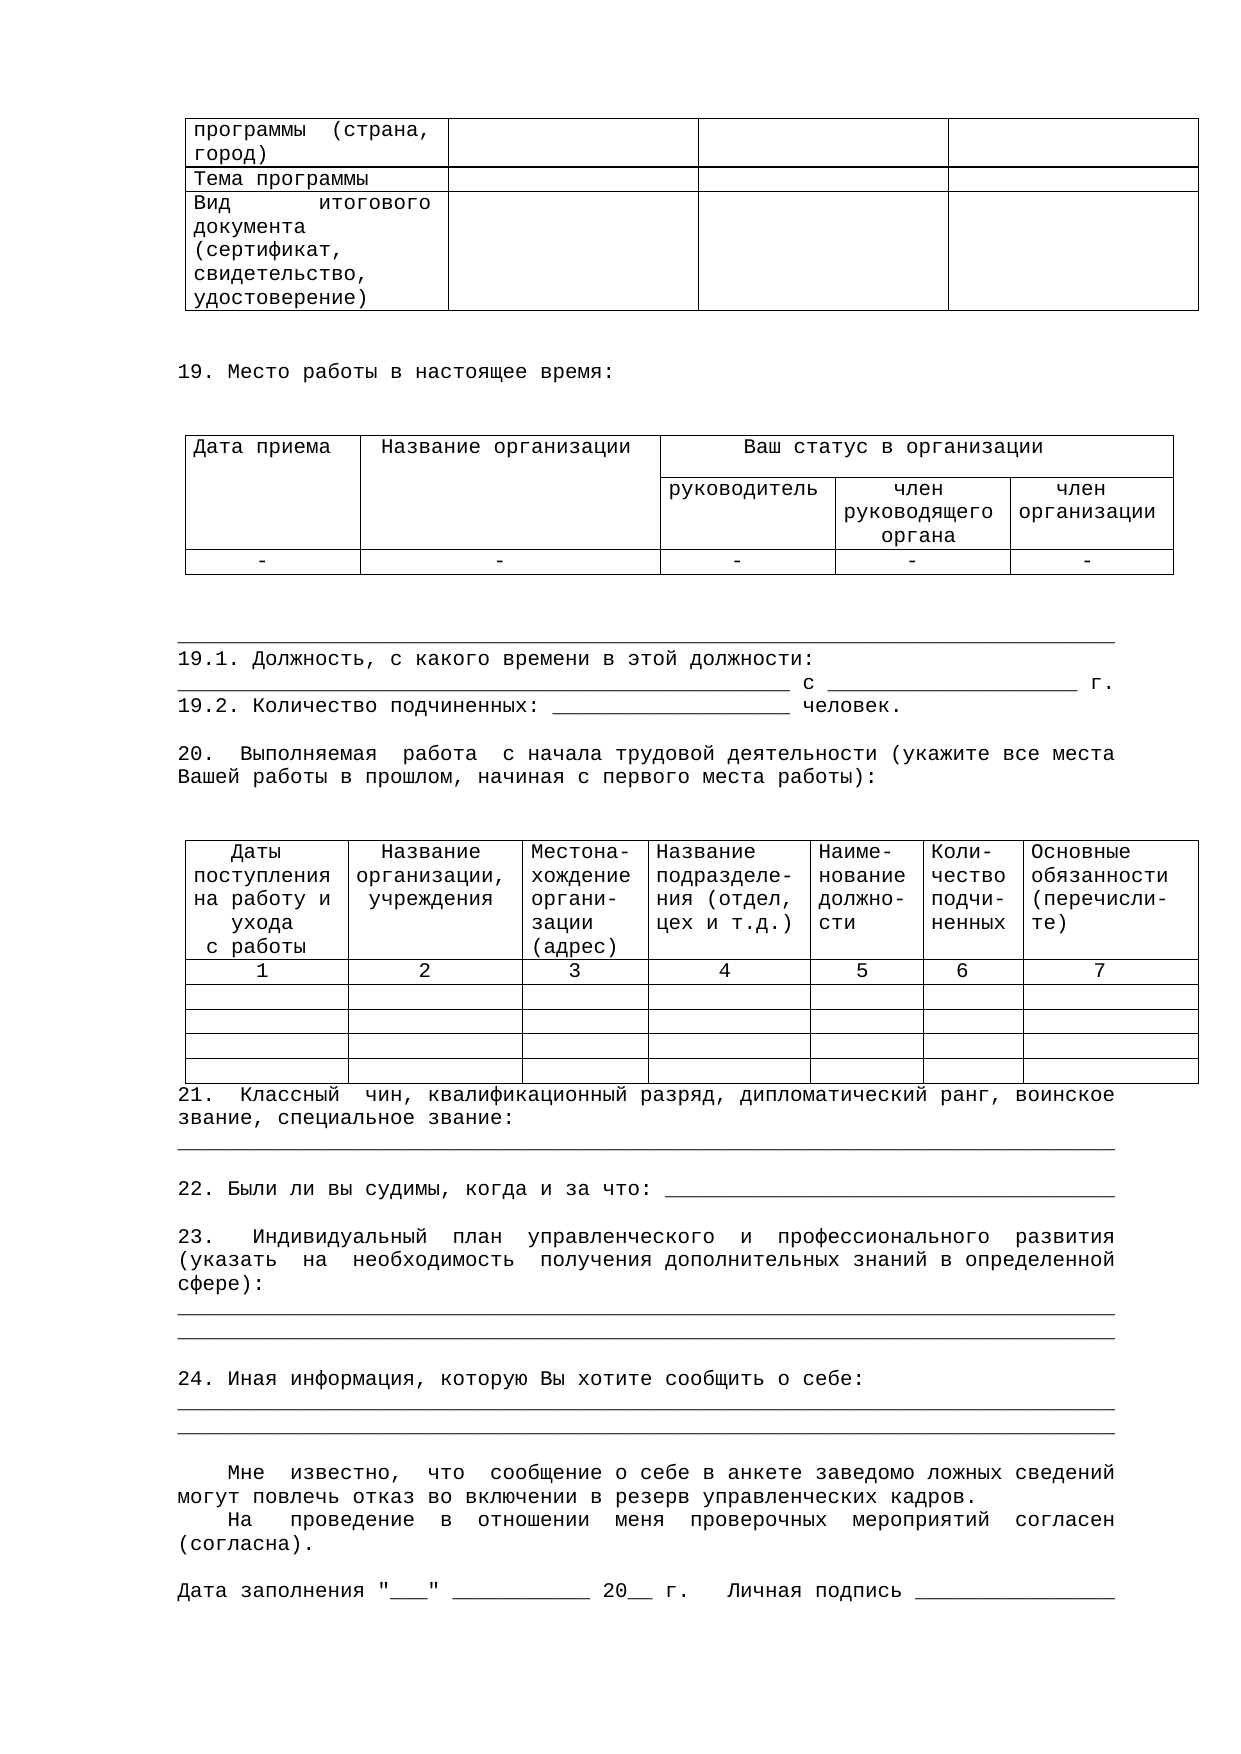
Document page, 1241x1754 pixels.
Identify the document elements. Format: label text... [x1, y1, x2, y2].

table_cell [924, 985, 1023, 1009]
text ___________________________________________________________________________ [177, 1320, 1152, 1344]
table_cell [449, 119, 698, 166]
text Вашей работы в прошлом, начиная с первого места работы): [177, 766, 1152, 790]
table_cell [811, 985, 923, 1009]
text Мне известно, что сообщение о себе в анкете заведомо ложных сведений [177, 1462, 1152, 1486]
table_header Название организации [361, 436, 660, 549]
table_cell [924, 1059, 1023, 1083]
text сфере): [177, 1273, 1152, 1297]
table_cell [1024, 1010, 1198, 1033]
text ___________________________________________________________________________ [177, 624, 1152, 648]
table_header Ваш статус в организации [661, 436, 1173, 477]
text 24. Иная информация, которую Вы хотите сообщить о себе: [177, 1367, 1152, 1391]
text (согласна). [177, 1533, 1152, 1557]
table_cell [349, 1010, 522, 1033]
table_cell [649, 1010, 810, 1033]
table_cell 6 [924, 960, 1023, 984]
text 19.2. Количество подчиненных: ___________________ человек. [177, 695, 1152, 719]
text 19.1. Должность, с какого времени в этой должности: [177, 648, 1152, 672]
text звание, специальное звание: [177, 1107, 1152, 1131]
text 23. Индивидуальный план управленческого и профессионального развития [177, 1226, 1152, 1249]
table_cell [523, 1059, 648, 1083]
text ___________________________________________________________________________ [177, 1391, 1152, 1415]
table_cell [811, 1059, 923, 1083]
table_cell [699, 192, 948, 310]
table_cell [523, 1010, 648, 1033]
text могут повлечь отказ во включении в резерв управленческих кадров. [177, 1486, 1152, 1509]
table_cell 7 [1024, 960, 1198, 984]
table_cell - [661, 550, 835, 573]
table_cell [1024, 1059, 1198, 1083]
table_cell [186, 1034, 348, 1058]
table_cell [349, 1034, 522, 1058]
table_cell - [1011, 550, 1173, 573]
table_cell [186, 1010, 348, 1033]
table_cell Вид итогового документа (сертификат, свидетельство, удостоверение) [186, 192, 448, 310]
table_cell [186, 119, 448, 166]
text 21. Классный чин, квалификационный разряд, дипломатический ранг, воинское [177, 1084, 1152, 1107]
text 19. Место работы в настоящее время: [177, 361, 1152, 385]
table_header Дата приема [186, 436, 360, 549]
text ___________________________________________________________________________ [177, 1297, 1152, 1320]
table_cell [949, 192, 1198, 310]
table_cell [699, 168, 948, 191]
table_cell руководитель [661, 478, 835, 549]
table_cell [449, 192, 698, 310]
table_cell - [361, 550, 660, 573]
text Дата заполнения "___" ___________ 20__ г. Личная подпись ________________ [177, 1580, 1152, 1604]
table_cell 2 [349, 960, 522, 984]
table_cell [1024, 985, 1198, 1009]
table_header Название организации, учреждения [349, 841, 522, 959]
table_cell член организации [1011, 478, 1173, 549]
text На проведение в отношении меня проверочных мероприятий согласен [177, 1509, 1152, 1533]
table_cell [449, 168, 698, 191]
table_header Местона- хождение органи- зации (адрес) [523, 841, 648, 959]
table_cell [649, 985, 810, 1009]
table_header Коли- чество подчи- ненных [924, 841, 1023, 959]
table_cell [1024, 1034, 1198, 1058]
table_cell [186, 985, 348, 1009]
table_cell - [186, 550, 360, 573]
table_cell [949, 168, 1198, 191]
table_cell [349, 985, 522, 1009]
text 22. Были ли вы судимы, когда и за что: ____________________________________ [177, 1178, 1152, 1202]
table_cell [811, 1010, 923, 1033]
table_cell [186, 1059, 348, 1083]
table_header Название подразделе- ния (отдел, цех и т.д.) [649, 841, 810, 959]
table_cell 5 [811, 960, 923, 984]
text ___________________________________________________________________________ [177, 1131, 1152, 1155]
table_cell [924, 1034, 1023, 1058]
table_cell [349, 1059, 522, 1083]
table_cell [949, 119, 1198, 166]
table_cell 1 [186, 960, 348, 984]
table_cell [523, 985, 648, 1009]
table_cell Тема программы [186, 168, 448, 191]
table_header Наиме- нование должно- сти [811, 841, 923, 959]
table_cell [649, 1059, 810, 1083]
text 20. Выполняемая работа с начала трудовой деятельности (укажите все места [177, 743, 1152, 766]
table_cell [924, 1010, 1023, 1033]
table_cell [523, 1034, 648, 1058]
table_cell [811, 1034, 923, 1058]
table_header Основные обязанности (перечисли- те) [1024, 841, 1198, 959]
table_cell [649, 1034, 810, 1058]
table_cell - [836, 550, 1010, 573]
text (указать на необходимость получения дополнительных знаний в определенной [177, 1249, 1152, 1273]
table_header Даты поступления на работу и ухода с работы [186, 841, 348, 959]
table_cell 3 [523, 960, 648, 984]
text _________________________________________________ с ____________________ г. [177, 672, 1152, 695]
table_cell член руководящего органа [836, 478, 1010, 549]
table_cell [699, 119, 948, 166]
table_cell 4 [649, 960, 810, 984]
text ___________________________________________________________________________ [177, 1415, 1152, 1438]
